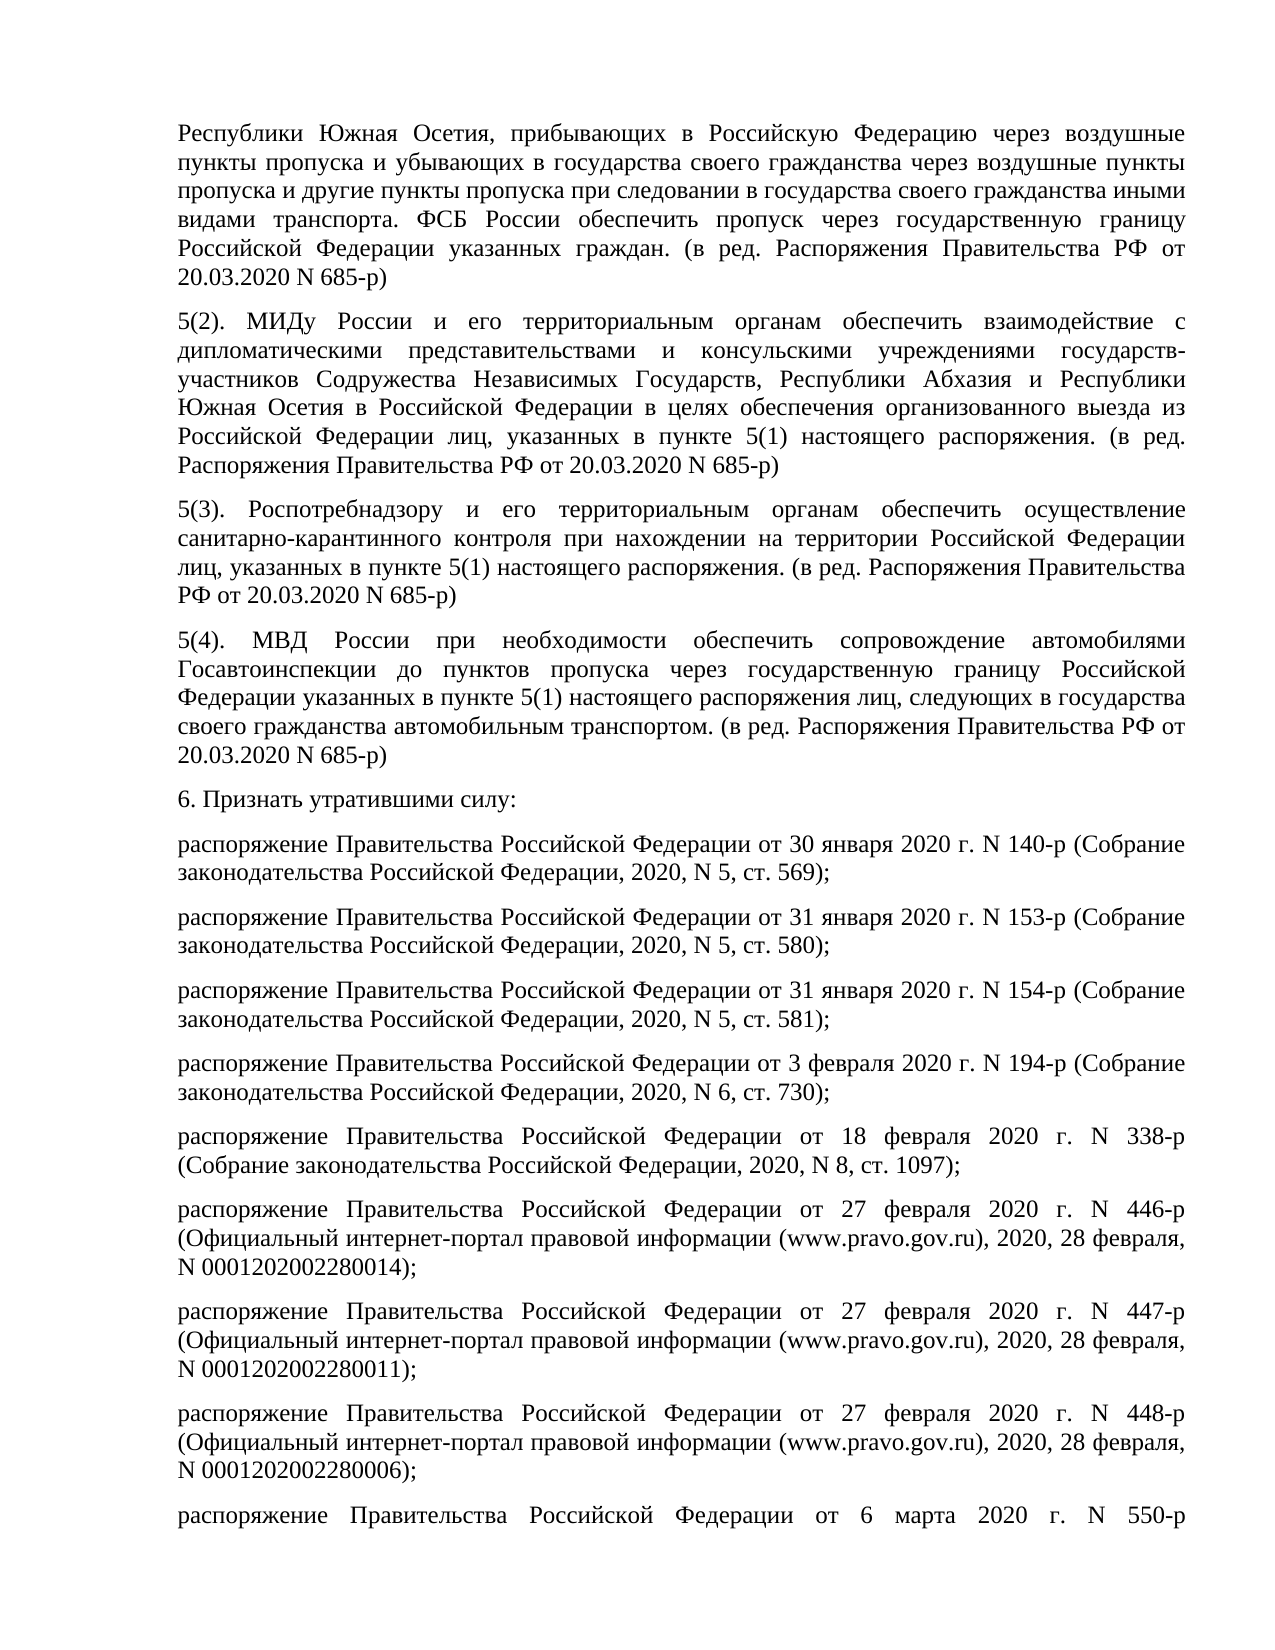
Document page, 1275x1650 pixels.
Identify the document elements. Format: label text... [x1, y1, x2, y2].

text 5(4). МВД России при необходимости обеспечить сопровождение автомобилями Госавтоинспекции до пунктов пропуска через государственную границу Российской Федерации указанных в пункте 5(1) настоящего распоряжения лиц, следующих в государства своего гражданства автомобильным транспортом. (в ред. Распоряжения Правительства РФ от 20.03.2020 N 685-р) [177, 625, 1186, 769]
text распоряжение Правительства Российской Федерации от 3 февраля 2020 г. N 194-р (Собрание законодательства Российской Федерации, 2020, N 6, ст. 730); [177, 1048, 1186, 1106]
text распоряжение Правительства Российской Федерации от 31 января 2020 г. N 154-р (Собрание законодательства Российской Федерации, 2020, N 5, ст. 581); [177, 975, 1186, 1032]
text распоряжение Правительства Российской Федерации от 30 января 2020 г. N 140-р (Собрание законодательства Российской Федерации, 2020, N 5, ст. 569); [177, 829, 1186, 886]
text распоряжение Правительства Российской Федерации от 27 февраля 2020 г. N 447-р (Официальный интернет-портал правовой информации (www.pravo.gov.ru), 2020, 28 февраля, N 0001202002280011); [177, 1296, 1186, 1382]
text 5(3). Роспотребнадзору и его территориальным органам обеспечить осуществление санитарно-карантинного контроля при нахождении на территории Российской Федерации лиц, указанных в пункте 5(1) настоящего распоряжения. (в ред. Распоряжения Правительства РФ от 20.03.2020 N 685-р) [177, 494, 1186, 609]
text 6. Признать утратившими силу: [177, 784, 1186, 813]
text распоряжение Правительства Российской Федерации от 27 февраля 2020 г. N 448-р (Официальный интернет-портал правовой информации (www.pravo.gov.ru), 2020, 28 февраля, N 0001202002280006); [177, 1398, 1186, 1484]
text распоряжение Правительства Российской Федерации от 27 февраля 2020 г. N 446-р (Официальный интернет-портал правовой информации (www.pravo.gov.ru), 2020, 28 февраля, N 0001202002280014); [177, 1194, 1186, 1281]
text распоряжение Правительства Российской Федерации от 18 февраля 2020 г. N 338-р (Собрание законодательства Российской Федерации, 2020, N 8, ст. 1097); [177, 1121, 1186, 1179]
text распоряжение Правительства Российской Федерации от 31 января 2020 г. N 153-р (Собрание законодательства Российской Федерации, 2020, N 5, ст. 580); [177, 902, 1186, 959]
text 5(2). МИДу России и его территориальным органам обеспечить взаимодействие с дипломатическими представительствами и консульскими учреждениями государств-участников Содружества Независимых Государств, Республики Абхазия и Республики Южная Осетия в Российской Федерации в целях обеспечения организованного выезда из Российской Федерации лиц, указанных в пункте 5(1) настоящего распоряжения. (в ред. Распоряжения Правительства РФ от 20.03.2020 N 685-р) [177, 306, 1186, 479]
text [177, 118, 1186, 291]
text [177, 1500, 1186, 1529]
